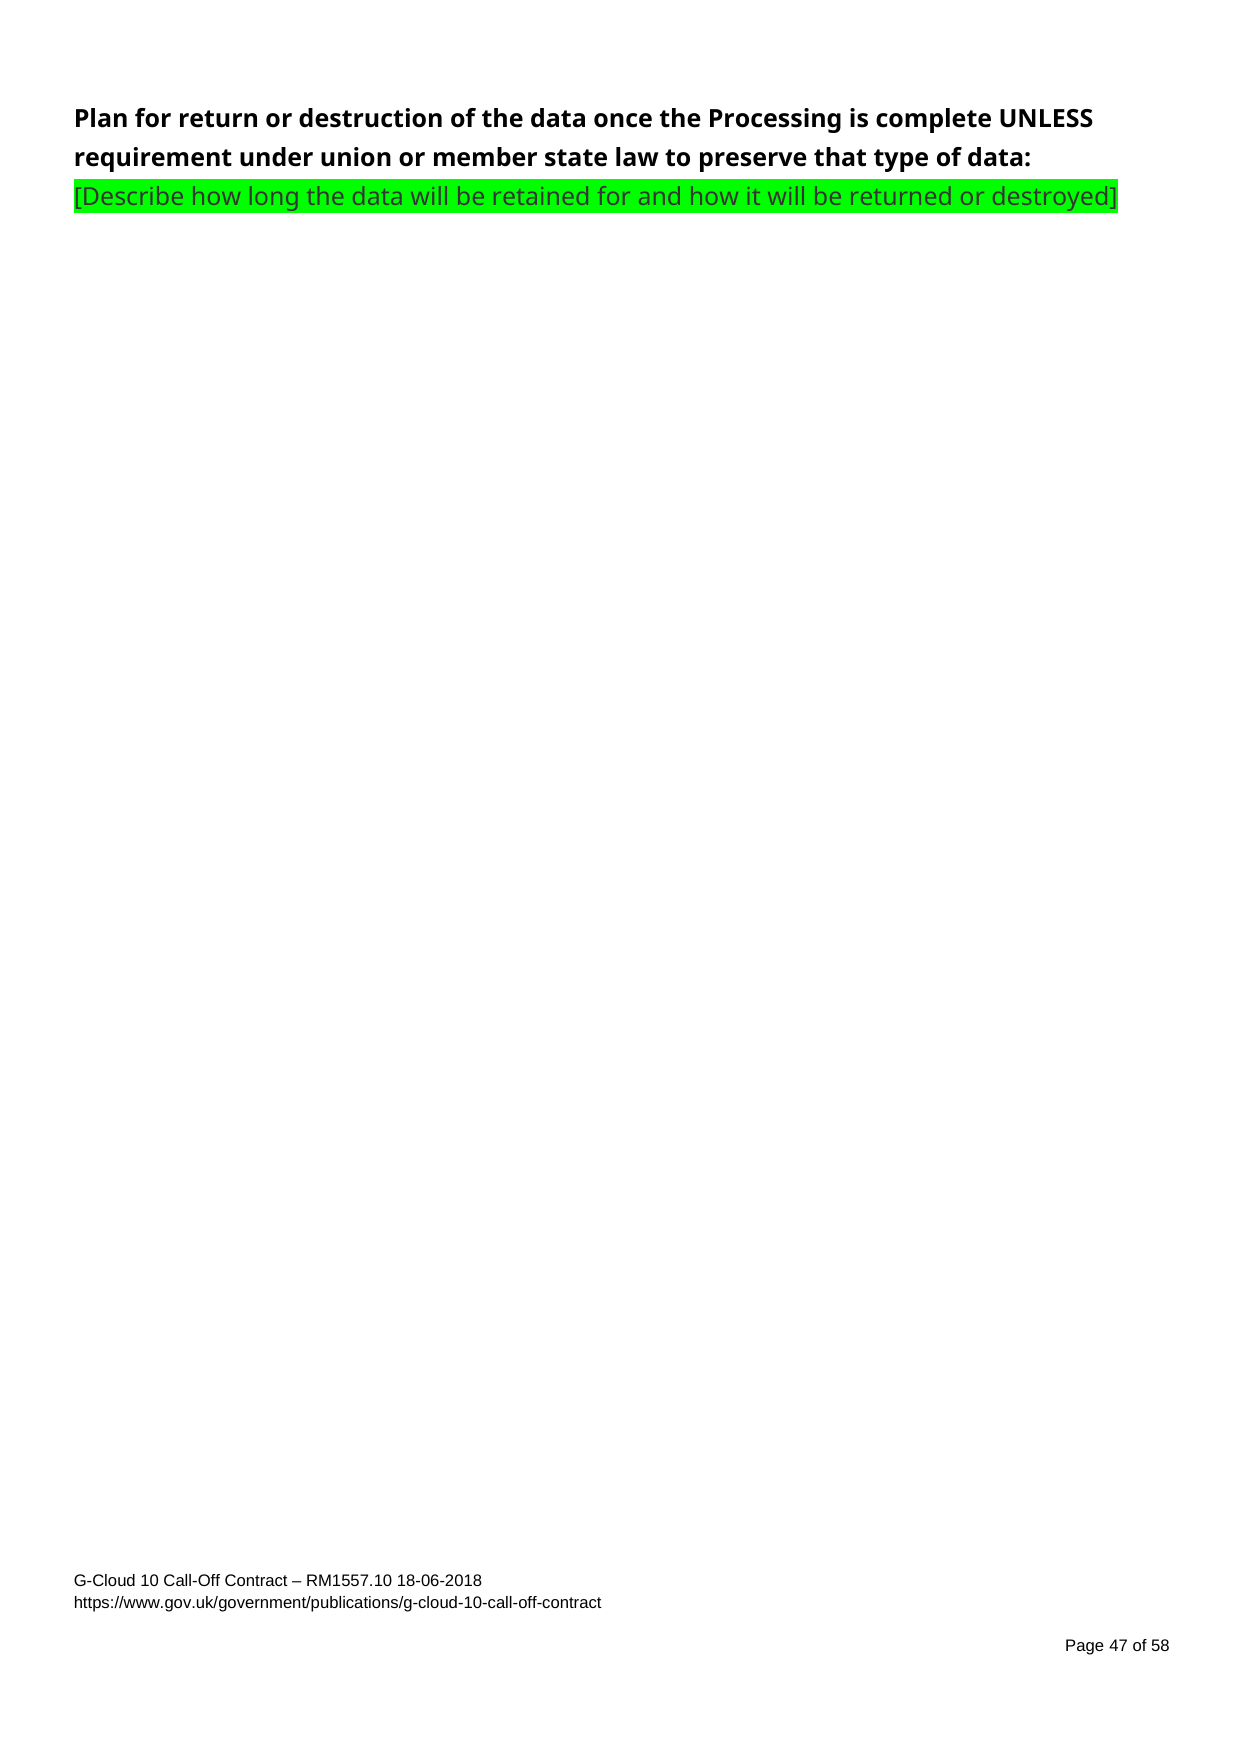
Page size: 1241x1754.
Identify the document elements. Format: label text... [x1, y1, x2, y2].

text Plan for return or destruction of the data once the Processing is complete UNLESS requirement under union or member state law to preserve that type of data: [Describe how long the data will be retained for and how it will be returned or destroyed] [73, 101, 1182, 213]
